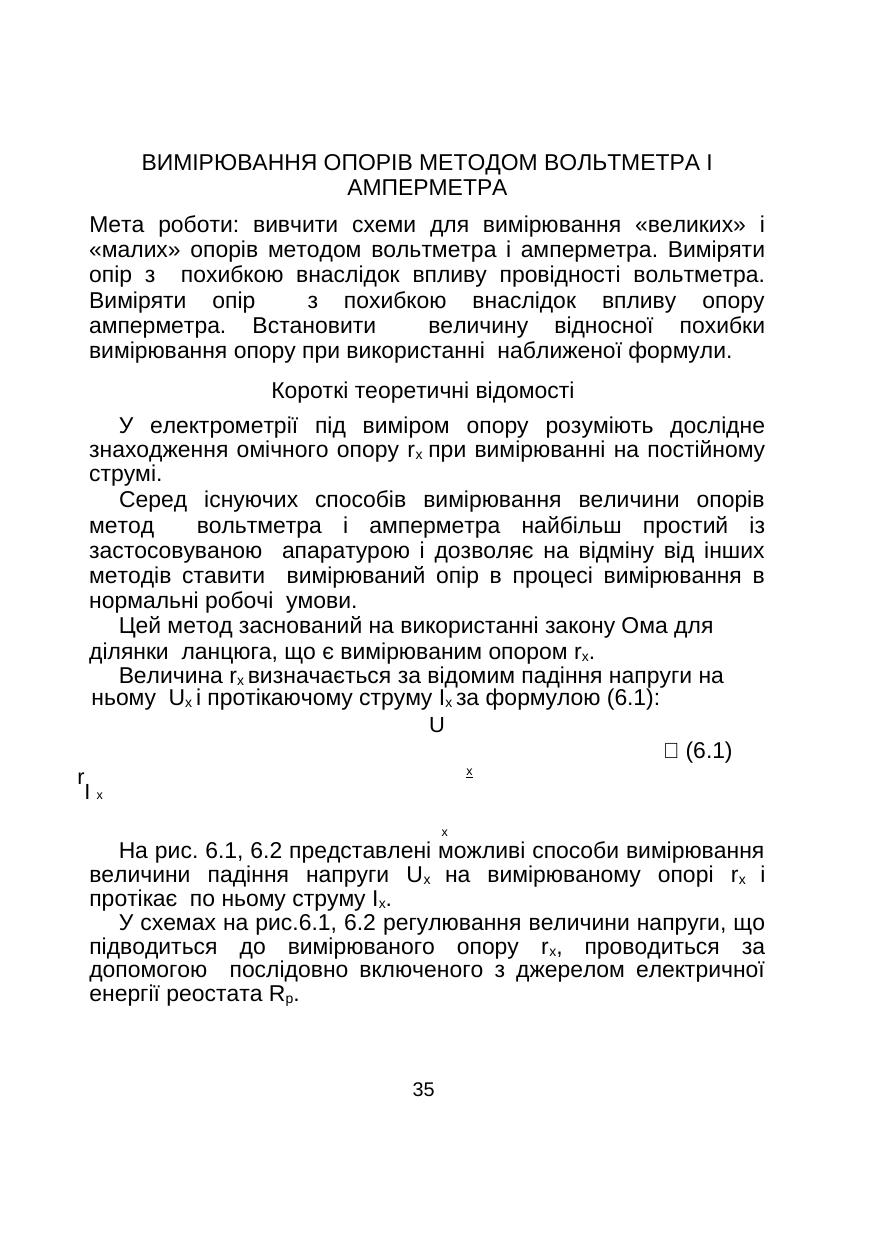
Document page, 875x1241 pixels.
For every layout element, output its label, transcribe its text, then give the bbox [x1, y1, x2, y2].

text Величина rх визначається за відомим падіння напруги на ньому Uх і протікаючому струму Iх за формулою (6.1): [91, 665, 765, 711]
text Серед існуючих способів вимірювання величини опорів метод вольтметра і амперметра найбільш простий із застосовуваною апаратурою і дозволяє на відміну від інших методів ставити вимірюваний опір в процесі вимірювання в нормальні робочі умови. [89, 488, 765, 613]
text У електрометрії під виміром опору розуміють дослідне знаходження омічного опору rх при вимірюванні на постійному струмі. [89, 414, 765, 486]
text На рис. 6.1, 6.2 представлені можливі способи вимірювання величини падіння напруги Uх на вимірюваному опорі rх і протікає по ньому струму Iх. [89, 839, 765, 912]
text x [466, 764, 855, 778]
text Мета роботи: вивчити схеми для вимірювання «великих» і «малих» опорів методом вольтметра і амперметра. Виміряти опір з похибкою внаслідок впливу провідності вольтметра. Виміряти опір з похибкою внаслідок впливу опору амперметра. Встановити величину відносної похибки вимірювання опору при використанні наближеної формули. [89, 213, 765, 363]
text  (6.1) [77, 737, 732, 764]
text 35 [412, 1078, 855, 1100]
text U [429, 712, 855, 737]
text У схемах на рис.6.1, 6.2 регулювання величини напруги, що підводиться до вимірюваного опору rх, проводиться за допомогою послідовно включеного з джерелом електричної енергії реостата Rр. [89, 912, 765, 1007]
text rI x [77, 764, 466, 807]
text Цей метод заснований на використанні закону Ома для ділянки ланцюга, що є вимірюваним опором rх. [89, 614, 765, 665]
text ВИМІРЮВАННЯ ОПОРІВ МЕТОДОМ ВОЛЬТМЕТРА І АМПЕРМЕТРА [123, 150, 731, 200]
text x [441, 824, 855, 838]
text Короткі теоретичні відомості [271, 377, 855, 403]
